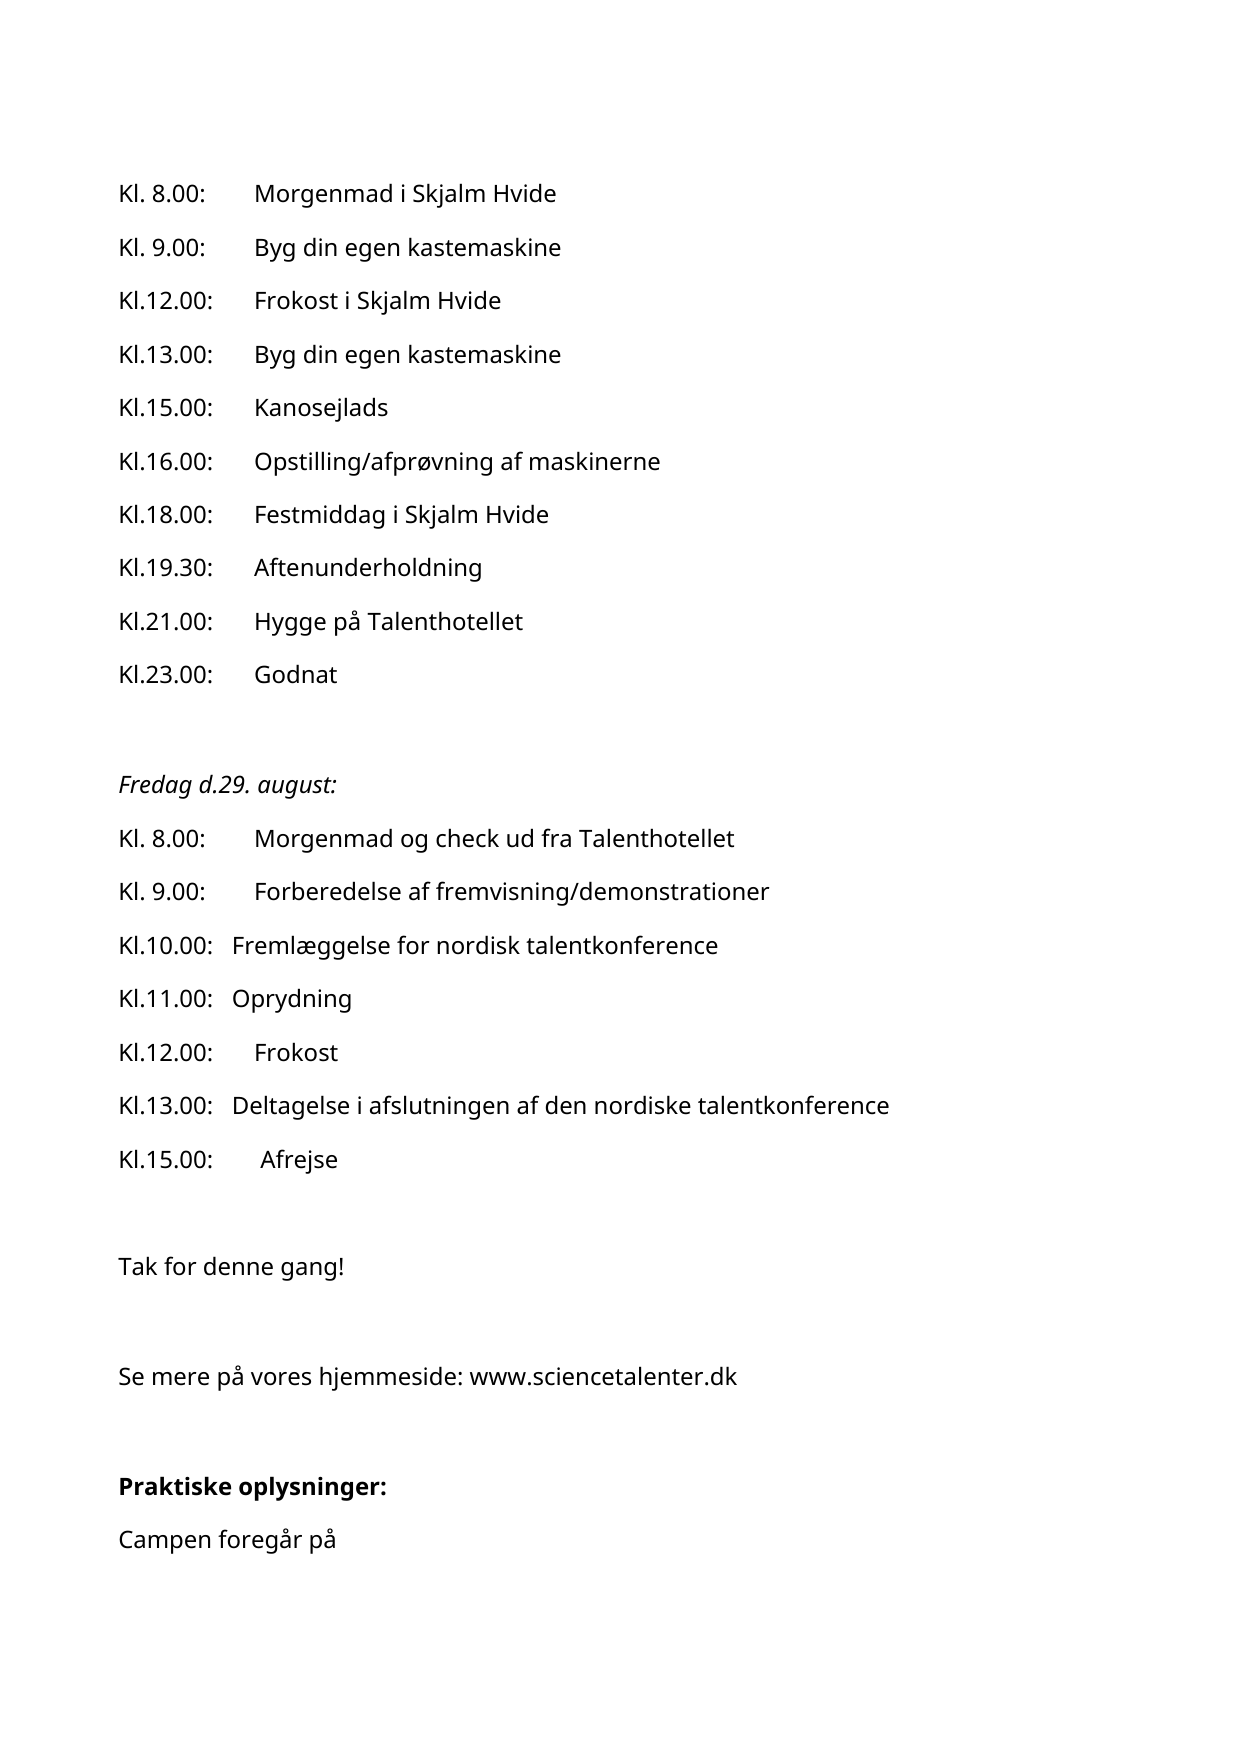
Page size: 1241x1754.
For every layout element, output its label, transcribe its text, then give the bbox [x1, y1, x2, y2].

text Kl.12.00: Frokost [118, 1036, 1122, 1068]
text Fredag d.29. august: [118, 768, 1122, 801]
text Kl.21.00: Hygge på Talenthotellet [118, 605, 1122, 637]
text Kl.11.00: Oprydning [118, 982, 1122, 1015]
text Kl.19.30: Aftenunderholdning [118, 551, 1122, 584]
text Praktiske oplysninger: [118, 1470, 1122, 1502]
text Kl. 8.00: Morgenmad i Skjalm Hvide [118, 177, 1122, 210]
text Kl.13.00: Byg din egen kastemaskine [118, 337, 1122, 370]
text Kl.16.00: Opstilling/afprøvning af maskinerne [118, 444, 1122, 477]
text Tak for denne gang! [118, 1249, 1122, 1282]
text Kl.15.00: Afrejse [118, 1142, 1122, 1175]
text Campen foregår på [118, 1523, 1122, 1556]
text Kl.18.00: Festmiddag i Skjalm Hvide [118, 498, 1122, 530]
text Kl.10.00: Fremlæggelse for nordisk talentkonference [118, 929, 1122, 961]
text Kl. 9.00: Forberedelse af fremvisning/demonstrationer [118, 875, 1122, 908]
text Kl. 8.00: Morgenmad og check ud fra Talenthotellet [118, 822, 1122, 854]
text Kl. 9.00: Byg din egen kastemaskine [118, 231, 1122, 263]
text Kl.15.00: Kanosejlads [118, 391, 1122, 423]
text Kl.12.00: Frokost i Skjalm Hvide [118, 284, 1122, 317]
text Kl.13.00: Deltagelse i afslutningen af den nordiske talentkonference [118, 1089, 1122, 1122]
text Se mere på vores hjemmeside: www.sciencetalenter.dk [118, 1359, 1122, 1392]
text Kl.23.00: Godnat [118, 658, 1122, 691]
